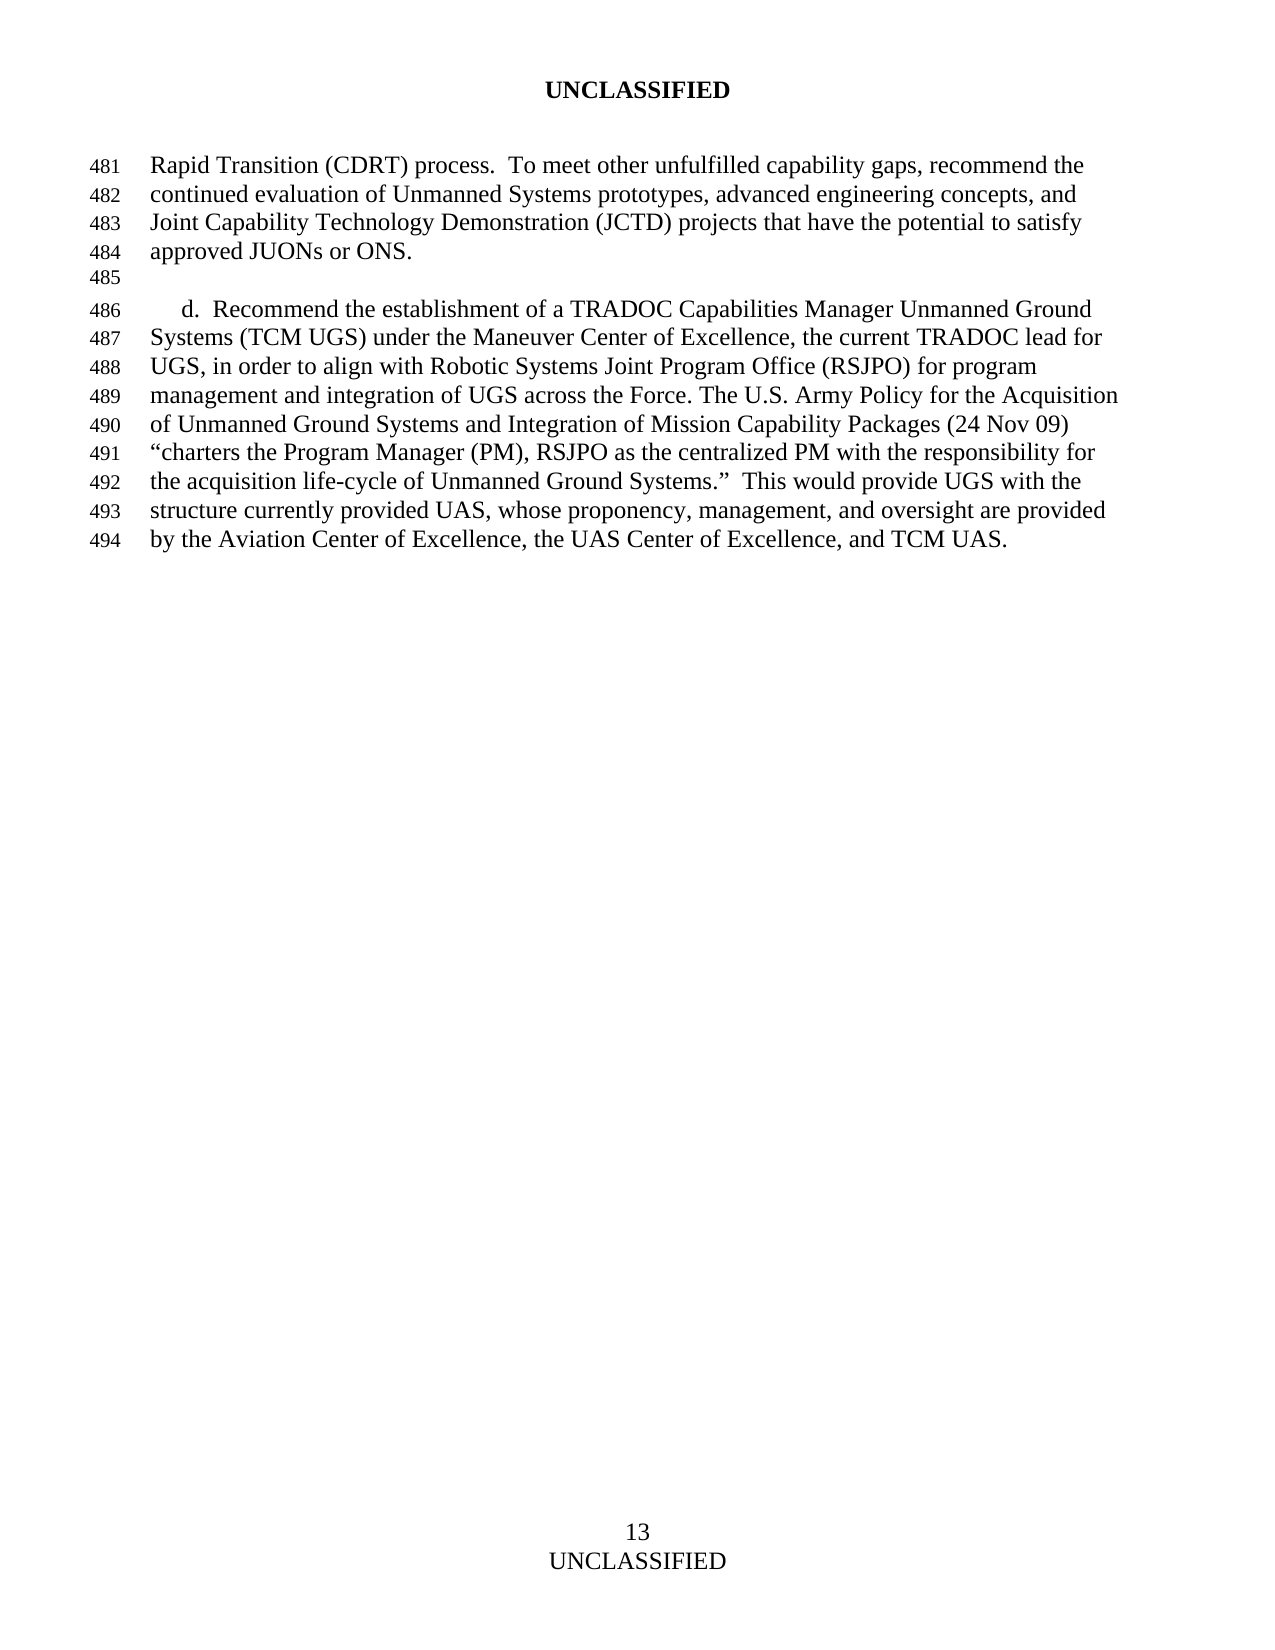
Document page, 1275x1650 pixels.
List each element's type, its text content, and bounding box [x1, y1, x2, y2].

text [150, 150, 1125, 265]
text d. Recommend the establishment of a TRADOC Capabilities Manager Unmanned Ground Systems (TCM UGS) under the Maneuver Center of Excellence, the current TRADOC lead for UGS, in order to align with Robotic Systems Joint Program Office (RSJPO) for program management and integration of UGS across the Force. The U.S. Army Policy for the Acquisition of Unmanned Ground Systems and Integration of Mission Capability Packages (24 Nov 09) “charters the Program Manager (PM), RSJPO as the centralized PM with the responsibility for the acquisition life-cycle of Unmanned Ground Systems.” This would provide UGS with the structure currently provided UAS, whose proponency, management, and oversight are provided by the Aviation Center of Excellence, the UAS Center of Excellence, and TCM UAS. [150, 294, 1125, 552]
